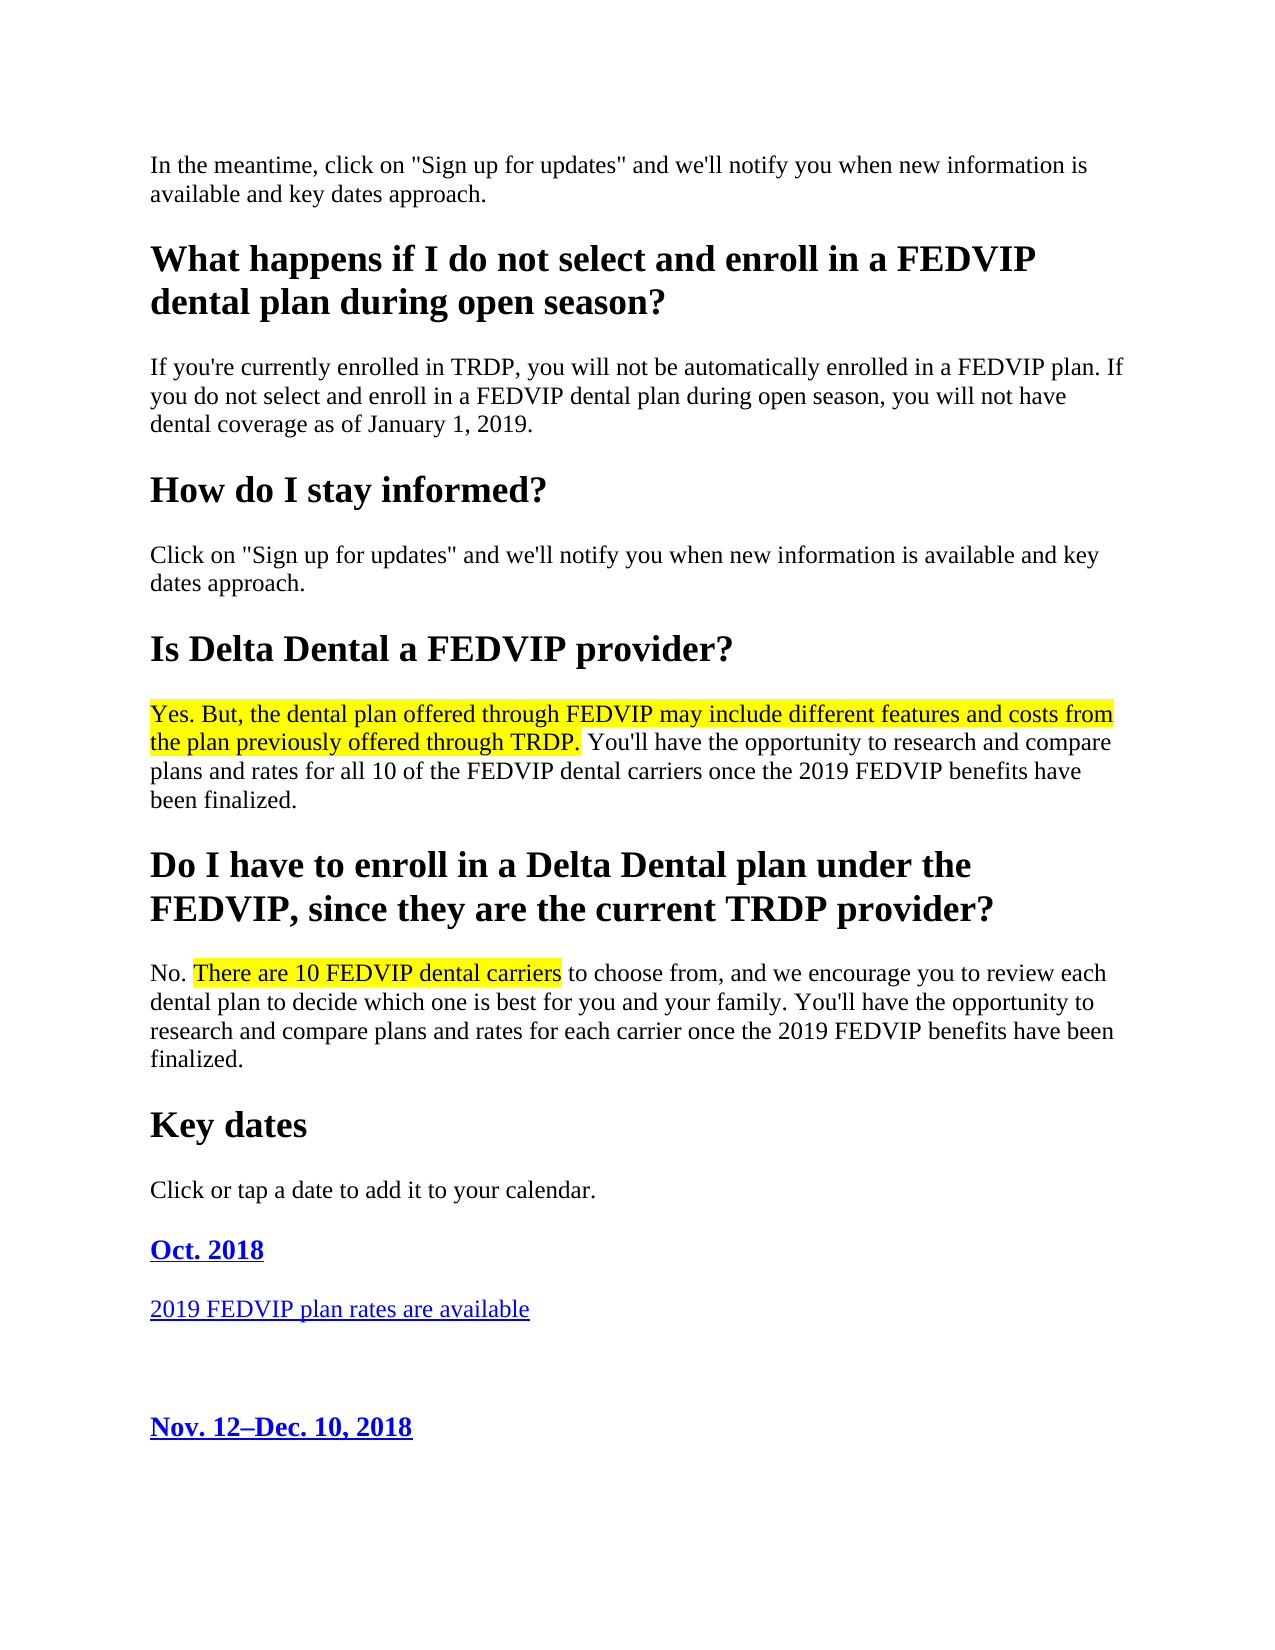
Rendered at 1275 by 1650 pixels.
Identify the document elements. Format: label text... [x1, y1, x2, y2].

text In the meantime, click on "Sign up for updates" and we'll notify you when new information is available and key dates approach. [150, 150, 1125, 207]
text If you're currently enrolled in TRDP, you will not be automatically enrolled in a FEDVIP plan. If you do not select and enroll in a FEDVIP dental plan during open season, you will not have dental coverage as of January 1, 2019. [150, 352, 1125, 438]
text Click on "Sign up for updates" and we'll notify you when new information is available and key dates approach. [150, 540, 1125, 597]
text Do I have to enroll in a Delta Dental plan under the FEDVIP, since they are the current TRDP provider? [150, 843, 1125, 929]
text Is Delta Dental a FEDVIP provider? [150, 626, 1125, 669]
text What happens if I do not select and enroll in a FEDVIP dental plan during open season? [150, 237, 1125, 323]
text No. There are 10 FEDVIP dental carriers to choose from, and we encourage you to review each dental plan to decide which one is best for you and your family. You'll have the opportunity to research and compare plans and rates for each carrier once the 2019 FEDVIP benefits have been finalized. [150, 958, 1125, 1073]
text How do I stay informed? [150, 467, 1125, 511]
text 2019 FEDVIP plan rates are available [150, 1294, 1125, 1323]
text Key dates [150, 1102, 1125, 1146]
text Click or tap a date to add it to your calendar. [150, 1175, 1125, 1203]
text Yes. But, the dental plan offered through FEDVIP may include different features and costs from the plan previously offered through TRDP. You'll have the opportunity to research and compare plans and rates for all 10 of the FEDVIP dental carriers once the 2019 FEDVIP benefits have been finalized. [150, 699, 1125, 814]
text Nov. 12–Dec. 10, 2018 [150, 1410, 1125, 1442]
text Oct. 2018 [150, 1233, 1125, 1265]
